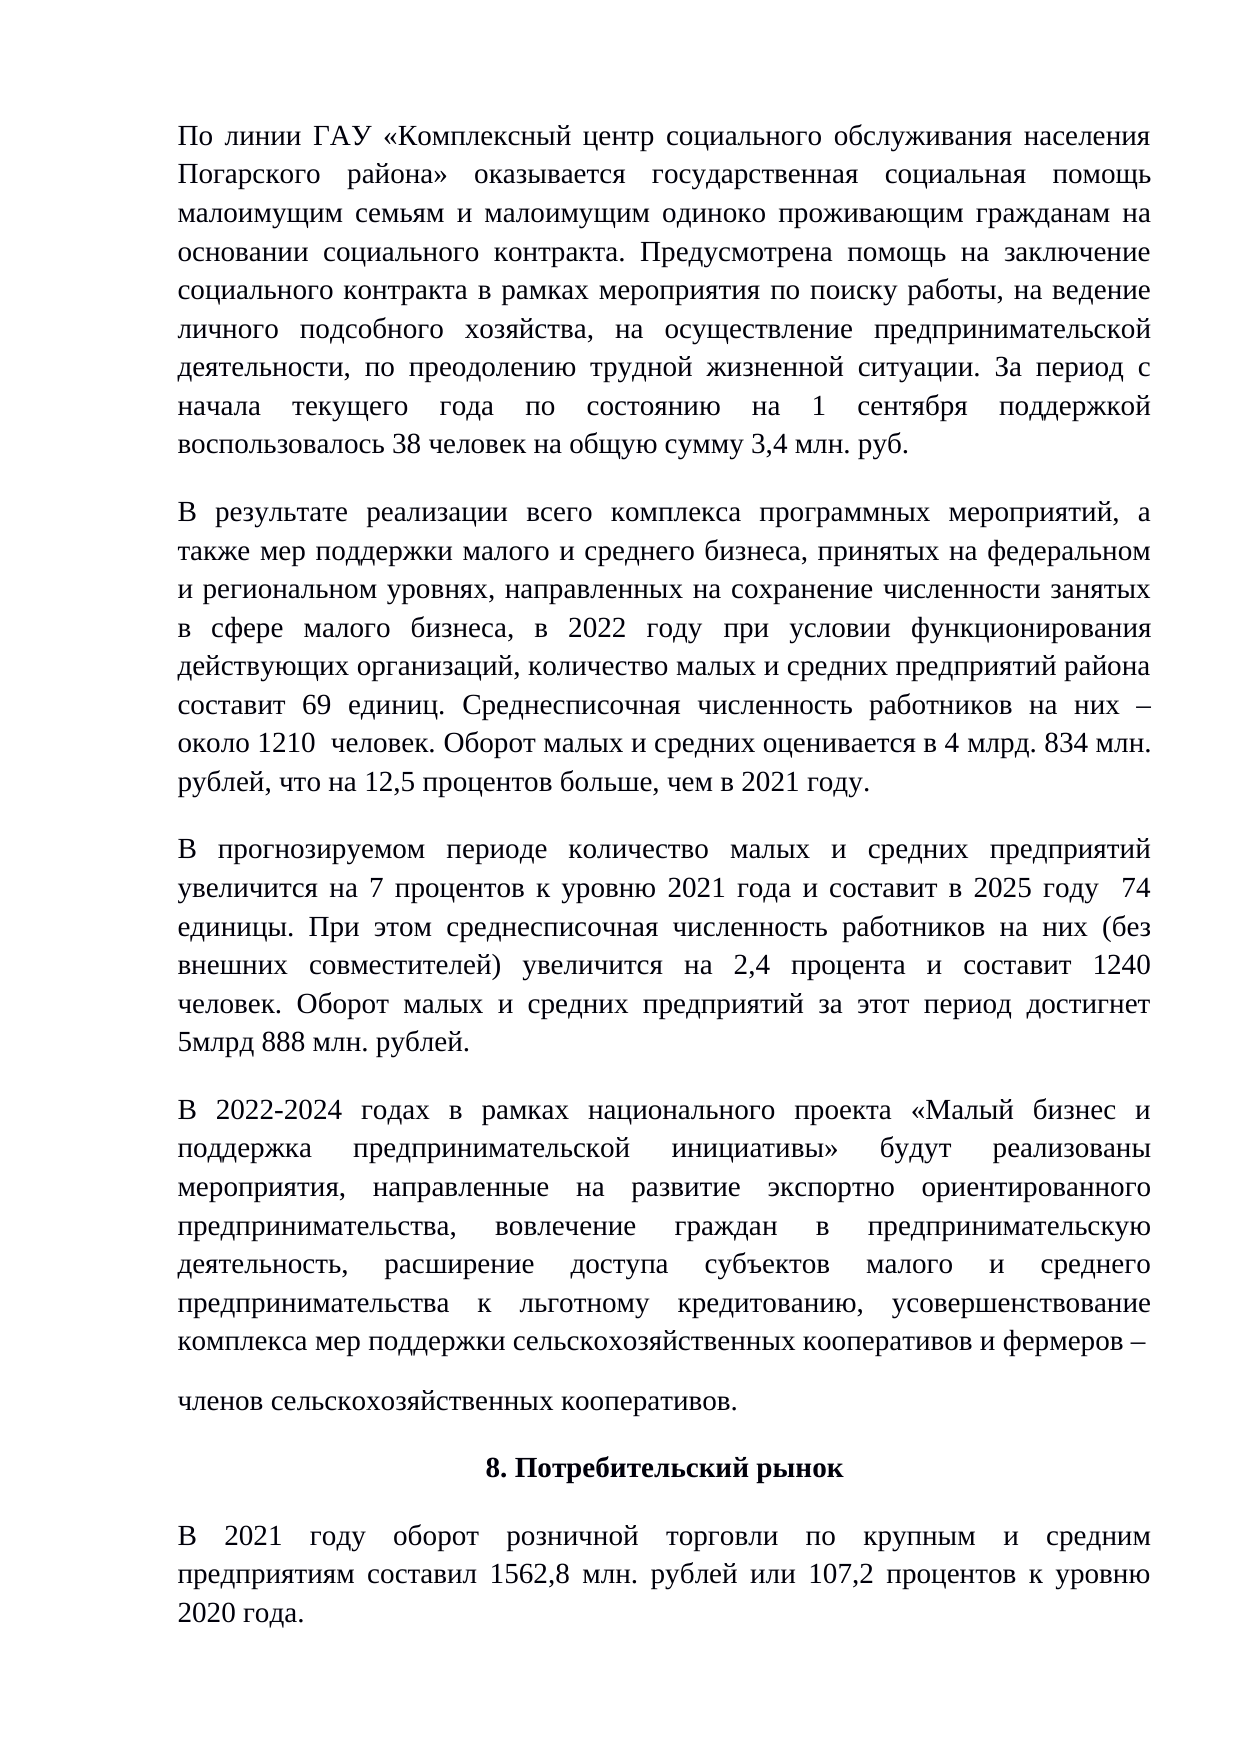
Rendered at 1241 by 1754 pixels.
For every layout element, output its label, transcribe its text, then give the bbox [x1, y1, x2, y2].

text 8. Потребительский рынок [177, 1450, 1152, 1484]
text В прогнозируемом периоде количество малых и средних предприятий увеличится на 7 процентов к уровню 2021 года и составит в 2025 году 74 единицы. При этом среднесписочная численность работников на них (без внешних совместителей) увеличится на 2,4 процента и составит 1240 человек. Оборот малых и средних предприятий за этот период достигнет 5млрд 888 млн. рублей. [177, 832, 1152, 1058]
text По линии ГАУ «Комплексный центр социального обслуживания населения Погарского района» оказывается государственная социальная помощь малоимущим семьям и малоимущим одиноко проживающим гражданам на основании социального контракта. Предусмотрена помощь на заключение социального контракта в рамках мероприятия по поиску работы, на ведение личного подсобного хозяйства, на осуществление предпринимательской деятельности, по преодолению трудной жизненной ситуации. За период с начала текущего года по состоянию на 1 сентября поддержкой воспользовалось 38 человек на общую сумму 3,4 млн. руб. [177, 118, 1152, 460]
text В 2022-2024 годах в рамках национального проекта «Малый бизнес и поддержка предпринимательской инициативы» будут реализованы мероприятия, направленные на развитие экспортно ориентированного предпринимательства, вовлечение граждан в предпринимательскую деятельность, расширение доступа субъектов малого и среднего предпринимательства к льготному кредитованию, усовершенствование комплекса мер поддержки сельскохозяйственных кооперативов и фермеров – [177, 1092, 1152, 1357]
text В 2021 году оборот розничной торговли по крупным и средним предприятиям составил 1562,8 млн. рублей или 107,2 процентов к уровню 2020 года. [177, 1518, 1152, 1629]
text членов сельскохозяйственных кооперативов. [177, 1383, 1152, 1416]
text В результате реализации всего комплекса программных мероприятий, а также мер поддержки малого и среднего бизнеса, принятых на федеральном и региональном уровнях, направленных на сохранение численности занятых в сфере малого бизнеса, в 2022 году при условии функционирования действующих организаций, количество малых и средних предприятий района составит 69 единиц. Среднесписочная численность работников на них – около 1210 человек. Оборот малых и средних оценивается в 4 млрд. 834 млн. рублей, что на 12,5 процентов больше, чем в 2021 году. [177, 494, 1152, 797]
